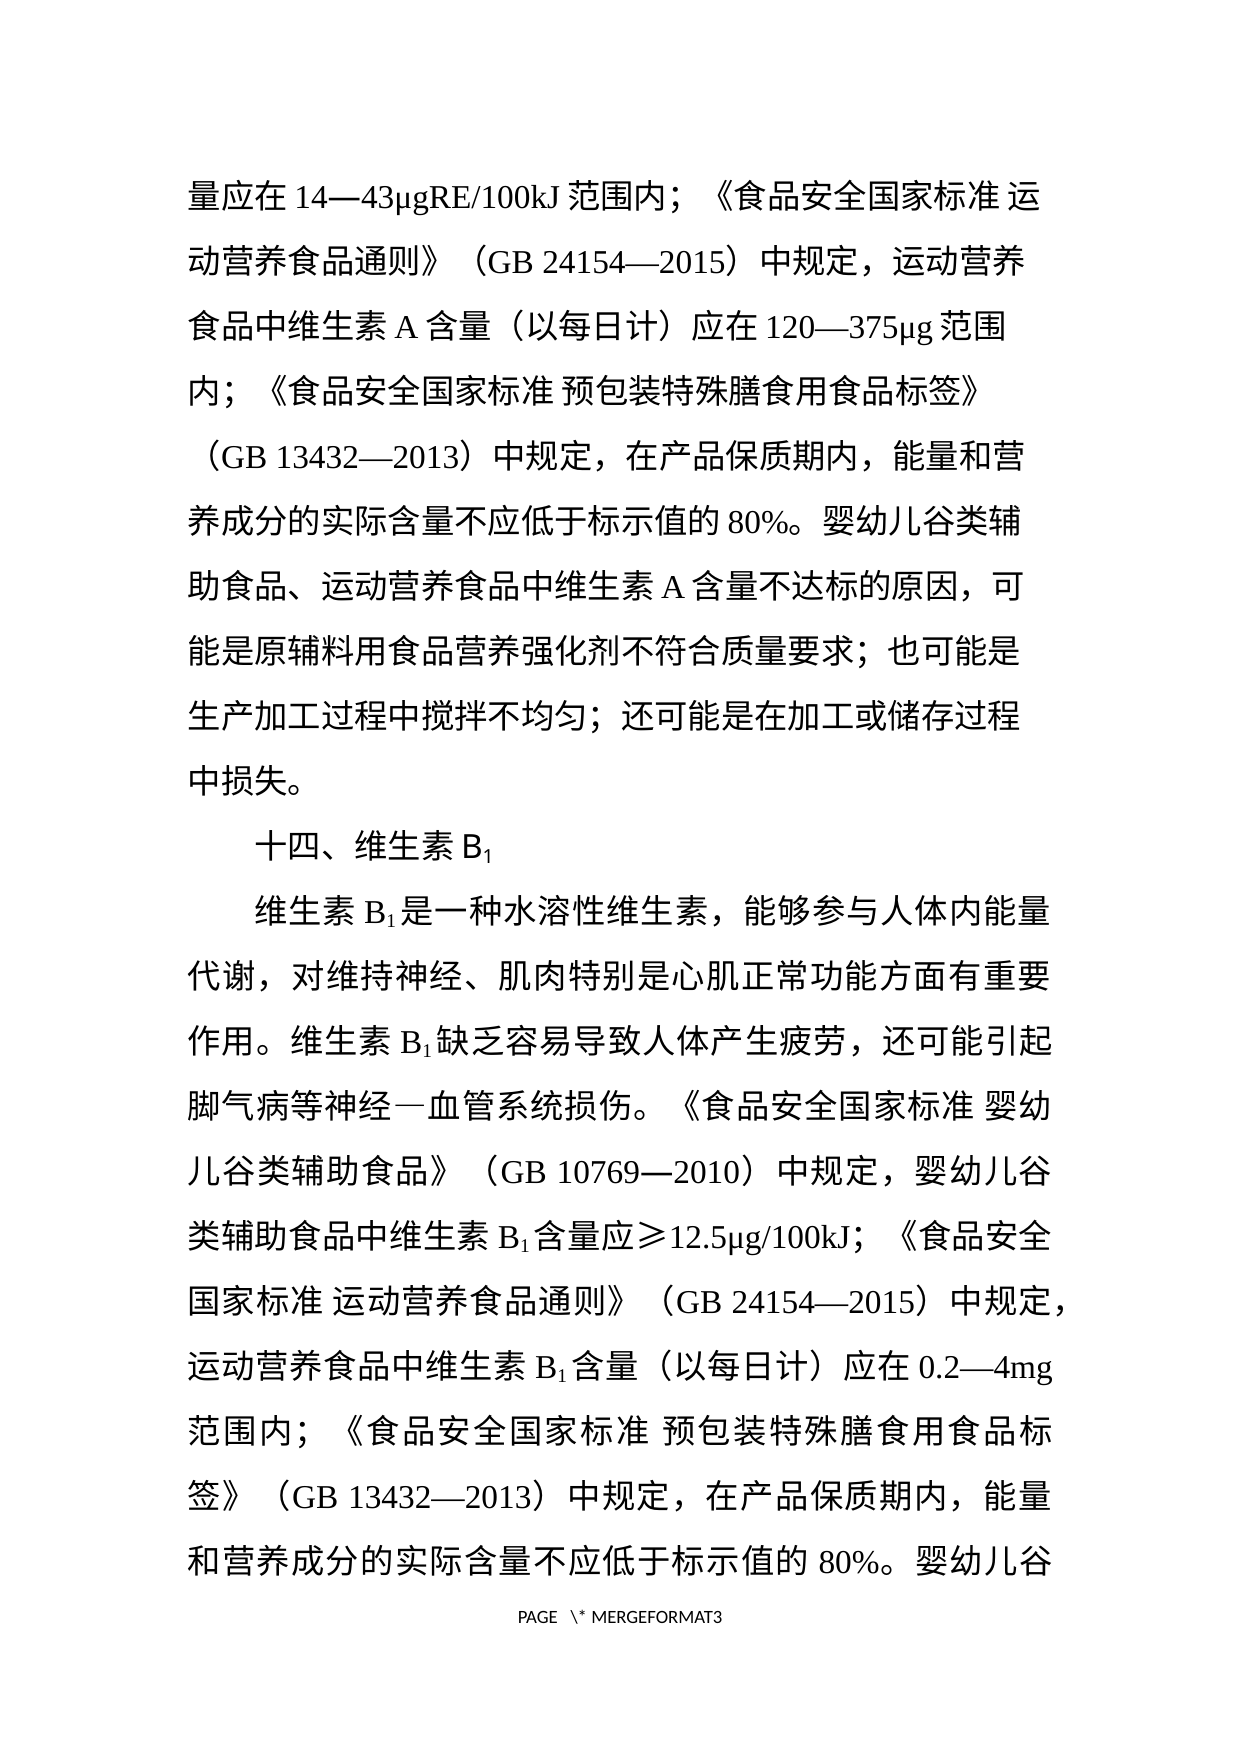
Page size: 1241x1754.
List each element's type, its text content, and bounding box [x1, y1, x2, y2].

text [187, 877, 1053, 1592]
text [187, 162, 1053, 812]
text 十四、维生素B1 [187, 812, 1053, 877]
